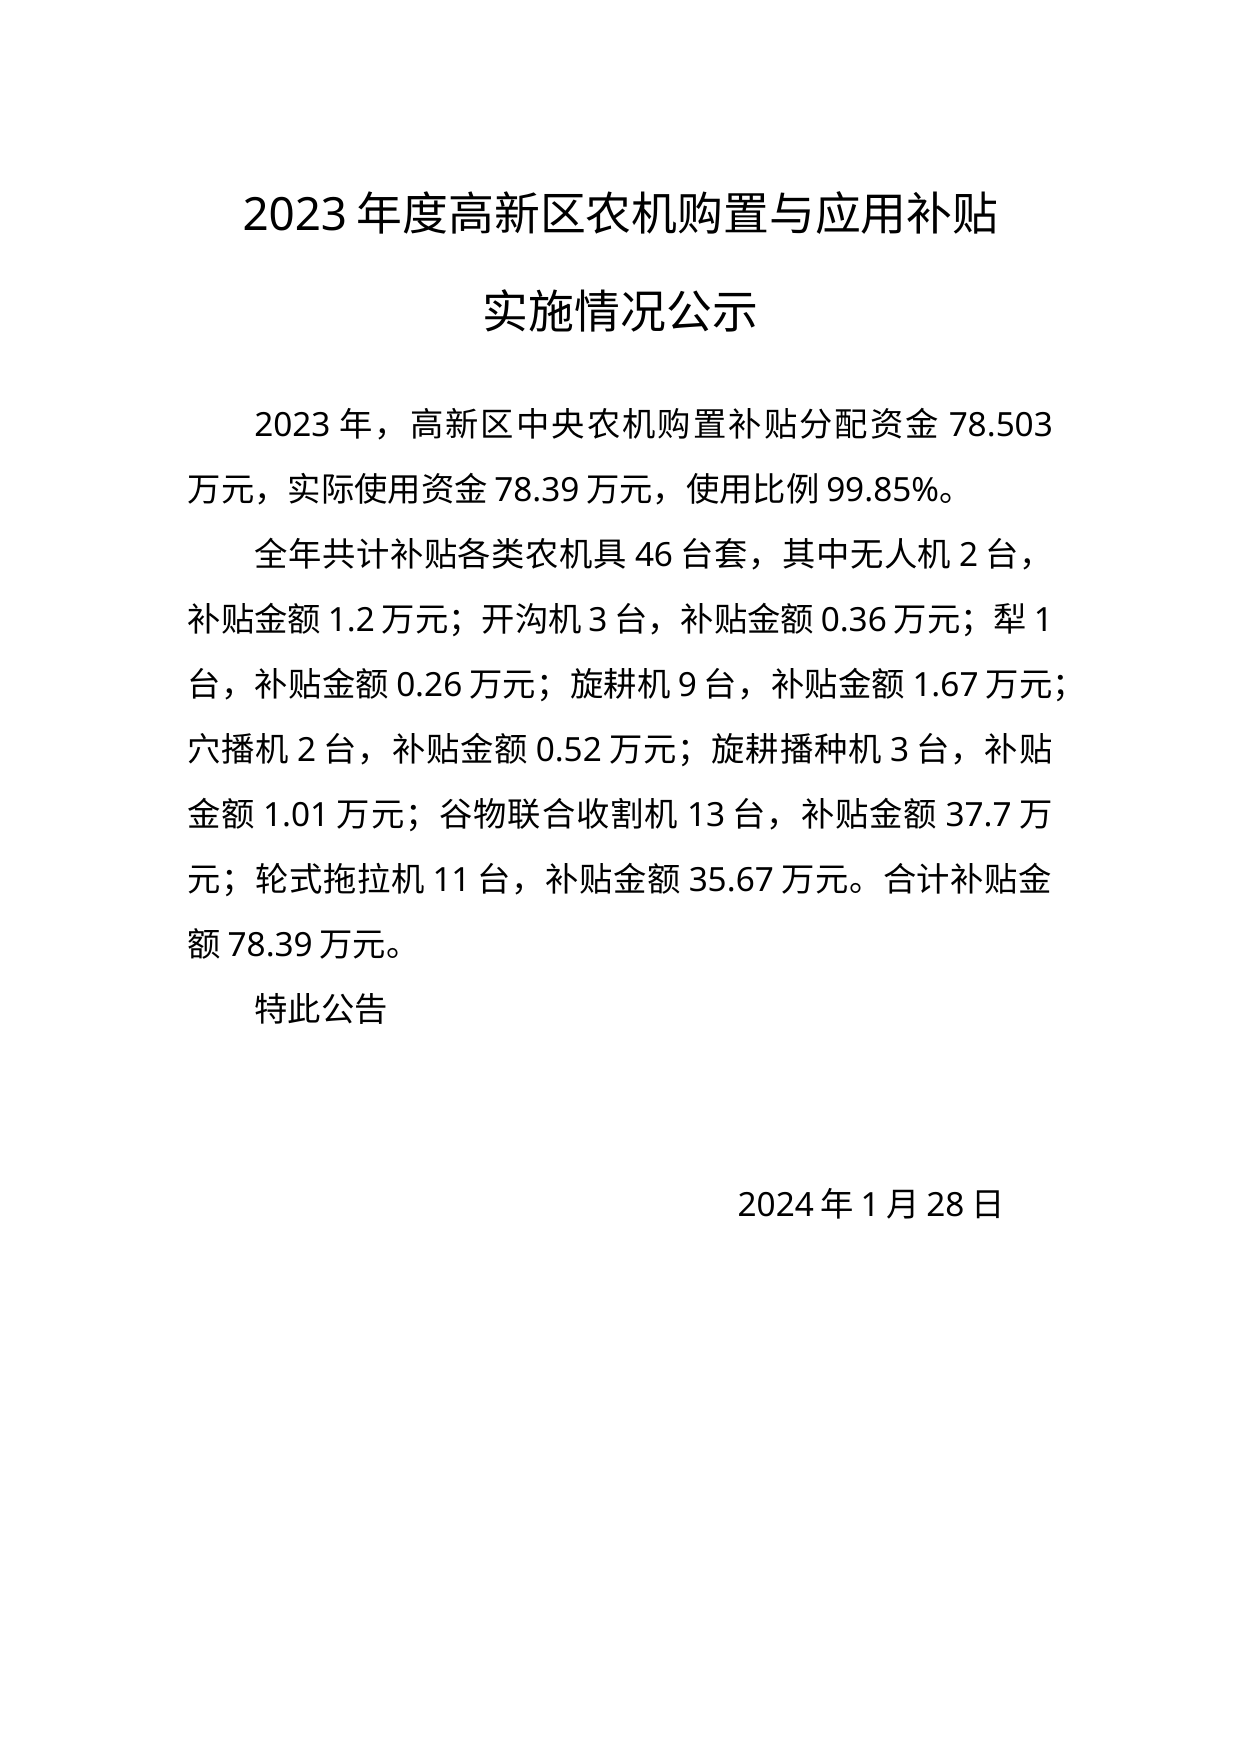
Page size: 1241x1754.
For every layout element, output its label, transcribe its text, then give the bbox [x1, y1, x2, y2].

text 特此公告 [187, 974, 1053, 1039]
text 2024年1月28日 [187, 1169, 1053, 1234]
text 实施情况公示 [187, 259, 1053, 357]
text 2023年度高新区农机购置与应用补贴 [187, 162, 1053, 259]
text 全年共计补贴各类农机具46台套，其中无人机2台，补贴金额1.2万元；开沟机3台，补贴金额0.36万元；犁1台，补贴金额0.26万元；旋耕机9台，补贴金额1.67万元；穴播机2台，补贴金额0.52万元；旋耕播种机3台，补贴金额1.01万元；谷物联合收割机13台，补贴金额37.7万元；轮式拖拉机11台，补贴金额35.67万元。合计补贴金额78.39万元。 [187, 519, 1053, 974]
text 2023年，高新区中央农机购置补贴分配资金78.503万元，实际使用资金78.39万元，使用比例99.85%。 [187, 389, 1053, 519]
